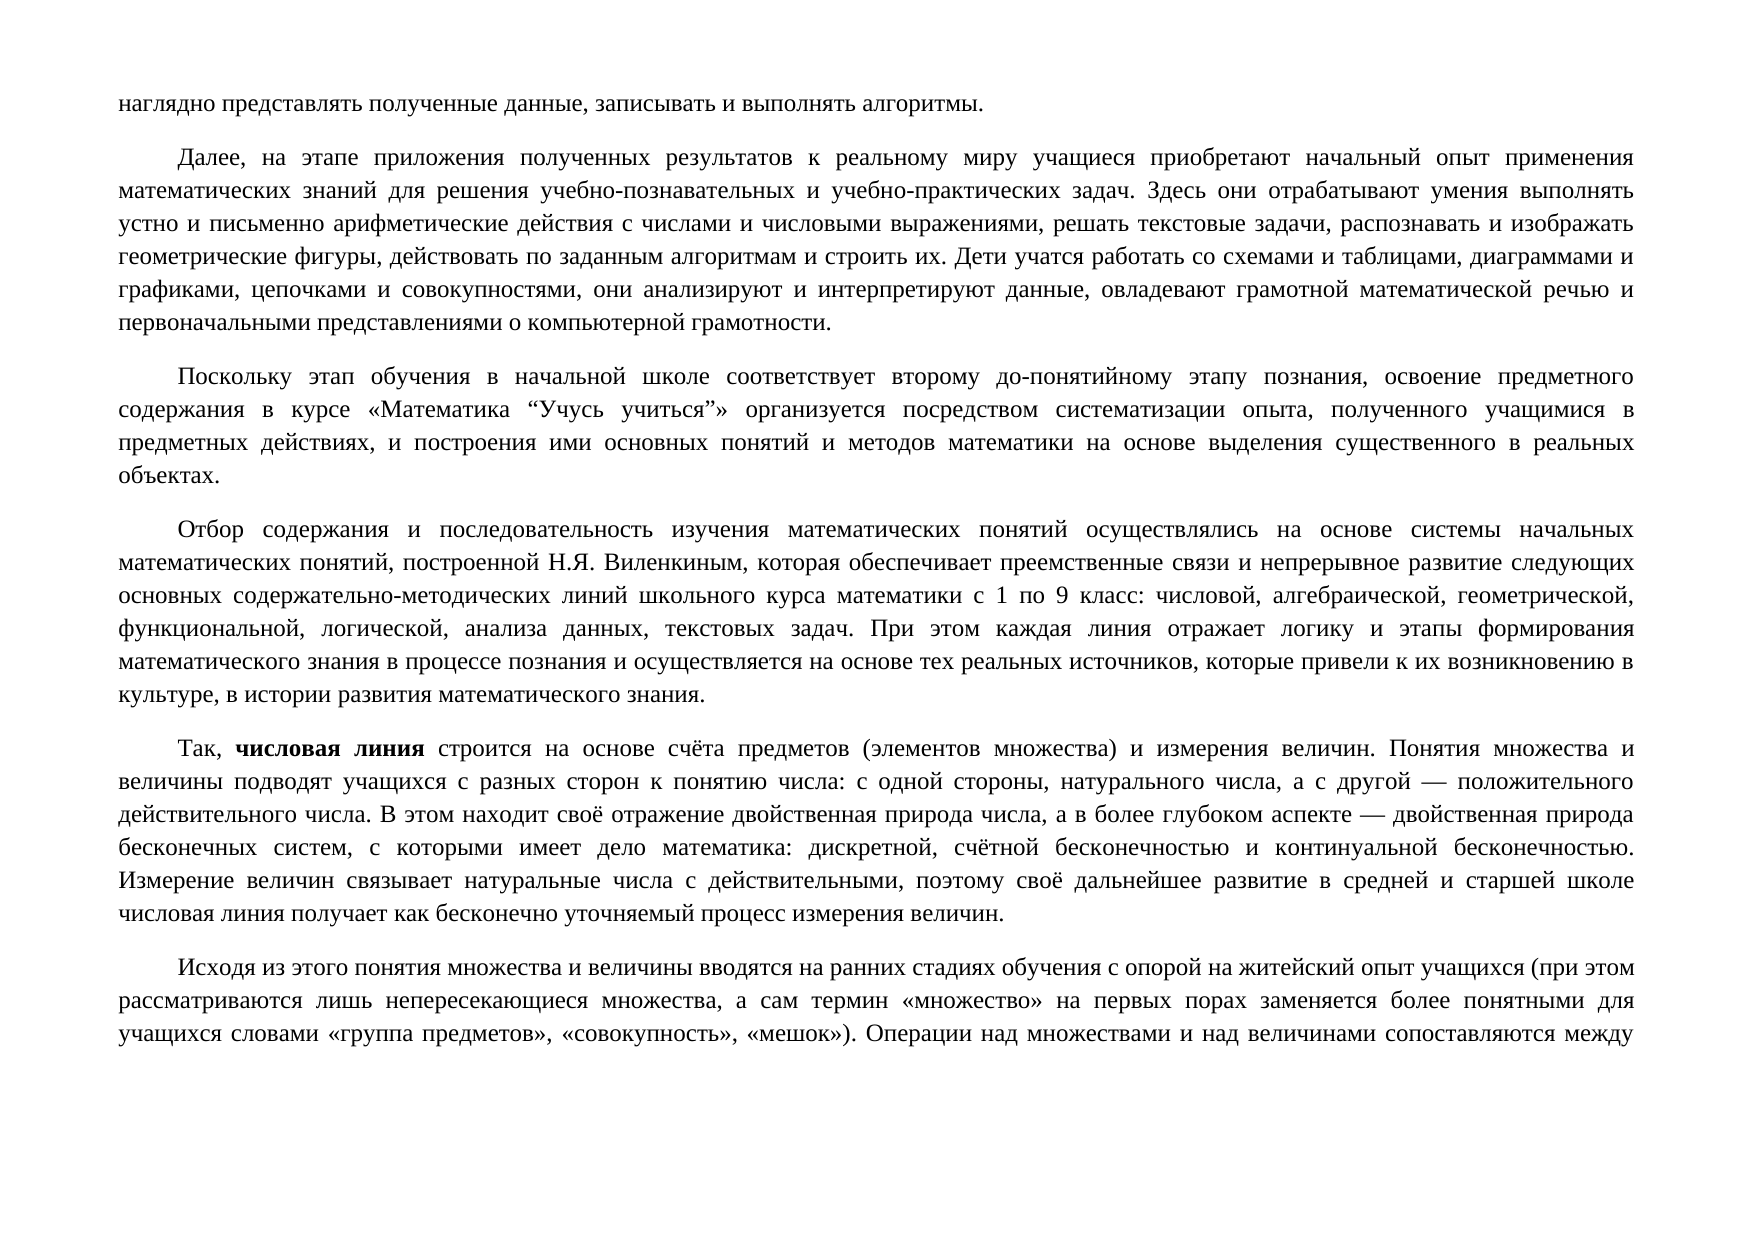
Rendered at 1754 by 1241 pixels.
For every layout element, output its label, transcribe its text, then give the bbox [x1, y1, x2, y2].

text Поскольку этап обучения в начальной школе соответствует второму до-понятийному этапу познания, освоение предметного содержания в курсе «Математика “Учусь учиться”» организуется посредством систематизации опыта, полученного учащимися в предметных действиях, и построения ими основных понятий и методов математики на основе выделения существенного в реальных объектах. [118, 361, 1636, 489]
text Далее, на этапе приложения полученных результатов к реальному миру учащиеся приобретают начальный опыт применения математических знаний для решения учебно-познавательных и учебно-практических задач. Здесь они отрабатывают умения выполнять устно и письменно арифметические действия с числами и числовыми выражениями, решать текстовые задачи, распознавать и изображать геометрические фигуры, действовать по заданным алгоритмам и строить их. Дети учатся работать со схемами и таблицами, диаграммами и графиками, цепочками и совокупностями, они анализируют и интерпретируют данные, овладевают грамотной математической речью и первоначальными представлениями о компьютерной грамотности. [118, 142, 1636, 336]
text Так, числовая линия строится на основе счёта предметов (элементов множества) и измерения величин. Понятия множества и величины подводят учащихся с разных сторон к понятию числа: с одной стороны, натурального числа, а с другой — положительного действительного числа. В этом находит своё отражение двойственная природа числа, а в более глубоком аспекте — двойственная природа бесконечных систем, с которыми имеет дело математика: дискретной, счётной бесконечностью и континуальной бесконечностью. Измерение величин связывает натуральные числа с действительными, поэтому своё дальнейшее развитие в средней и старшей школе числовая линия получает как бесконечно уточняемый процесс измерения величин. [118, 733, 1636, 927]
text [118, 952, 1636, 1047]
text Отбор содержания и последовательность изучения математических понятий осуществлялись на основе системы начальных математических понятий, построенной Н.Я. Виленкиным, которая обеспечивает преемственные связи и непрерывное развитие следующих основных содержательно-методических линий школьного курса математики с 1 по 9 класс: числовой, алгебраической, геометрической, функциональной, логической, анализа данных, текстовых задач. При этом каждая линия отражает логику и этапы формирования математического знания в процессе познания и осуществляется на основе тех реальных источников, которые привели к их возникновению в культуре, в истории развития математического знания. [118, 514, 1636, 708]
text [118, 88, 1636, 117]
